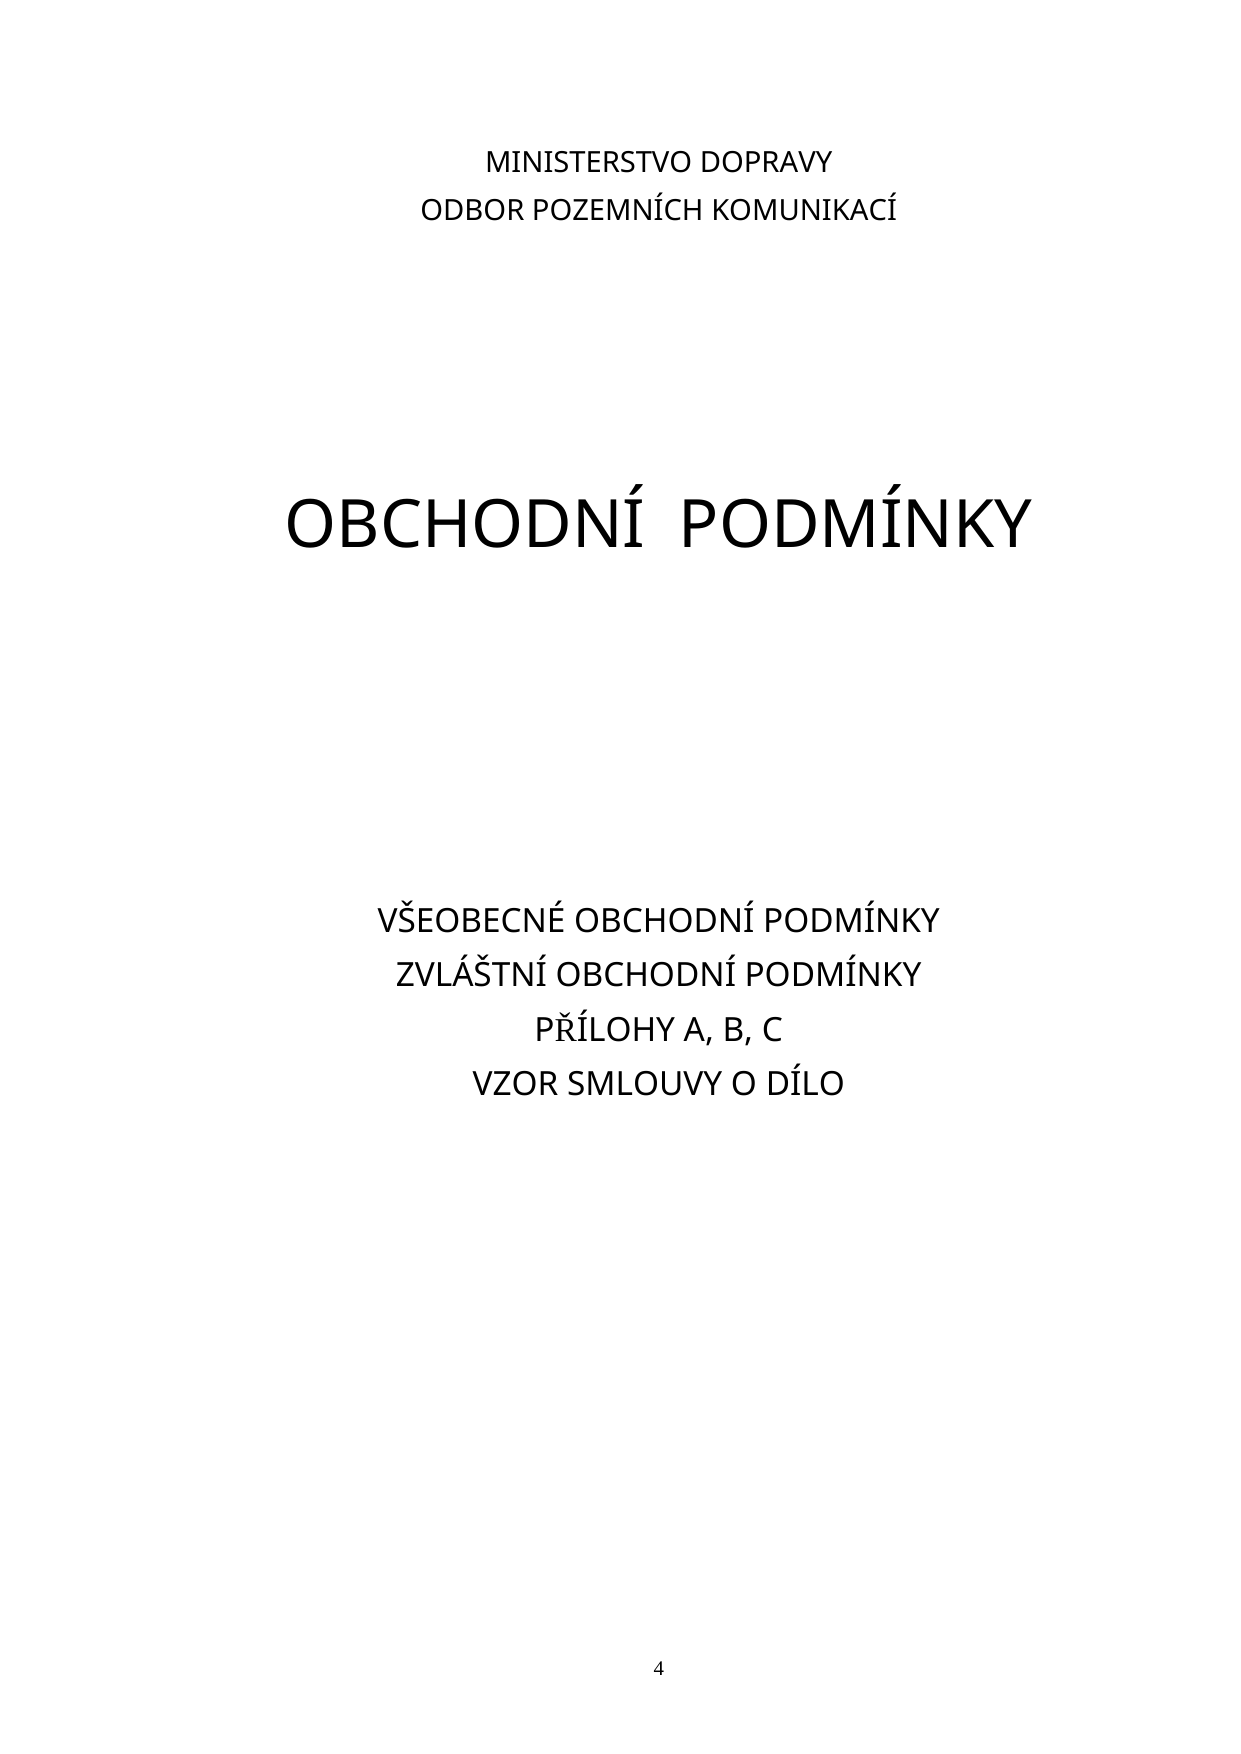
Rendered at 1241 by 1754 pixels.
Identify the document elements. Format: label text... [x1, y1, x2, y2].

title OBCHODNÍ PODMÍNKY Všeobecné obchodní podmínky Zvláštní obchodní podmínky Přílohy A, B, C Vzor smlouvY o dílo [165, 371, 1152, 1309]
title MINISTERSTVO DOPRAVY ODBOR POZEMNÍCH KOMUNIKACÍ [165, 142, 1152, 364]
